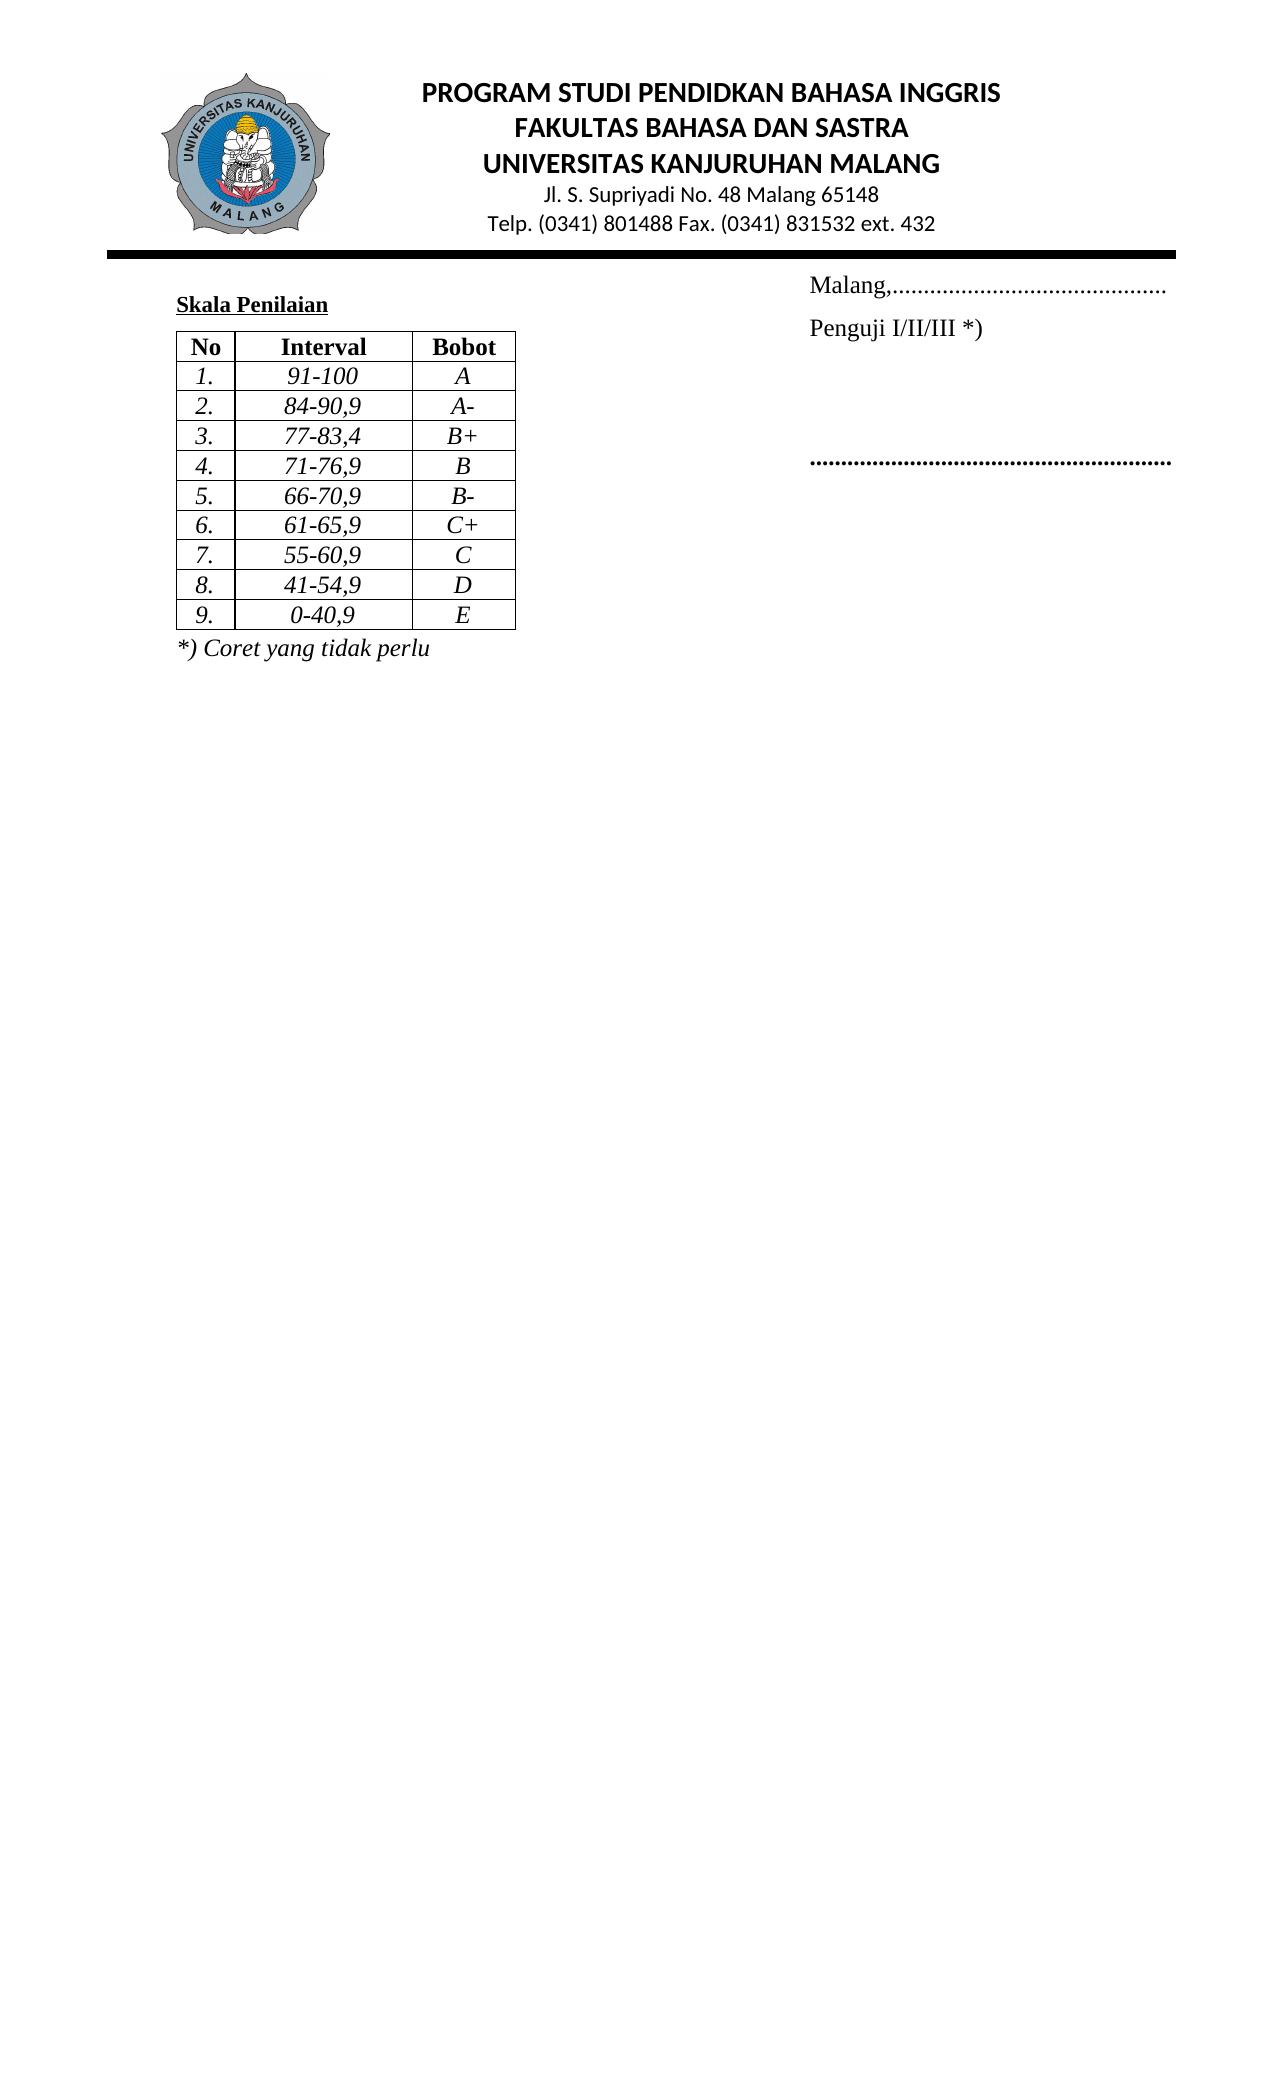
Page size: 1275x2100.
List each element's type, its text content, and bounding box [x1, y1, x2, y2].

table_header Malang,............................................ Penguji I/II/III *) .......................................................... [798, 270, 1183, 762]
table_header Skala Penilaian *) Coret yang tidak perlu [165, 270, 798, 762]
